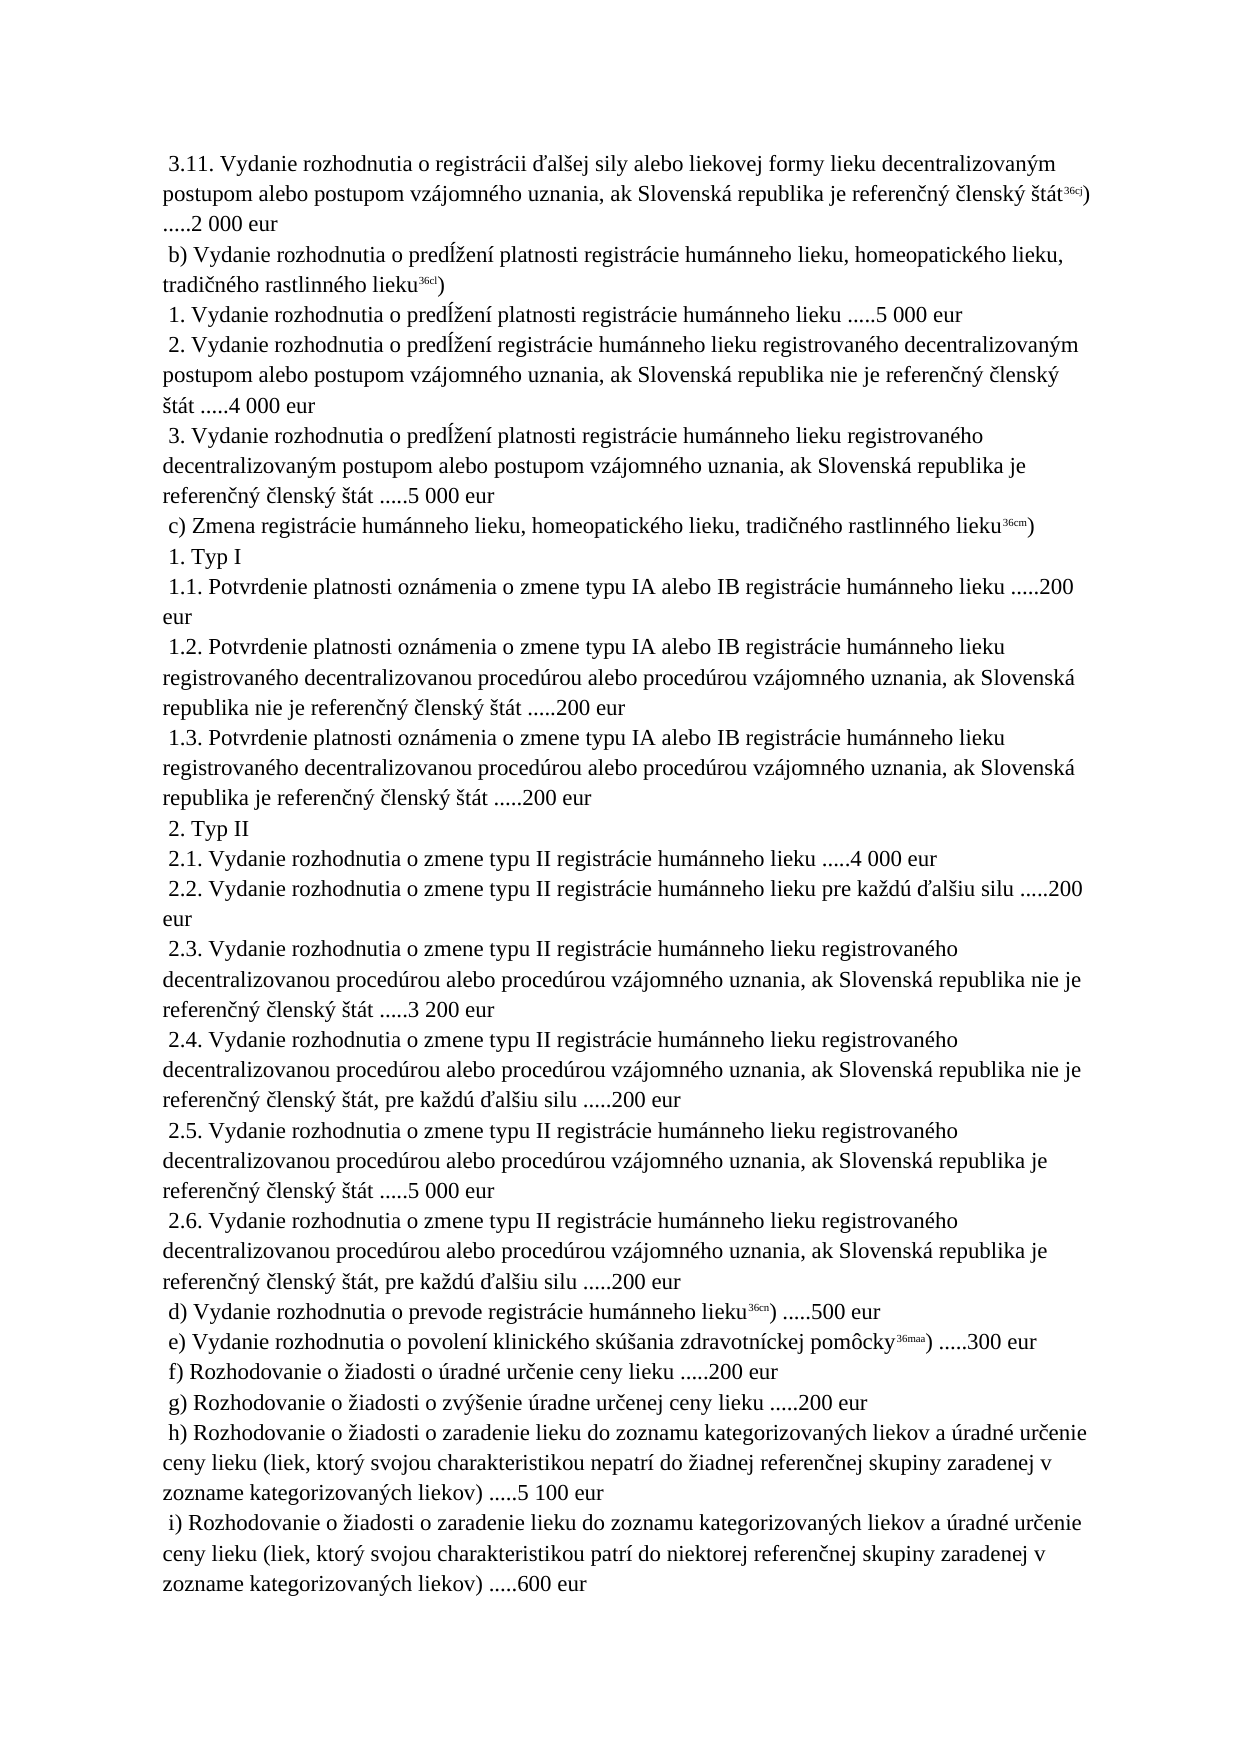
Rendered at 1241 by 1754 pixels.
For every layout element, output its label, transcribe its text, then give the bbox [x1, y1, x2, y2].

text h) Rozhodovanie o žiadosti o zaradenie lieku do zoznamu kategorizovaných liekov a úradné určenie ceny lieku (liek, ktorý svojou charakteristikou nepatrí do žiadnej referenčnej skupiny zaradenej v zozname kategorizovaných liekov) .....5 100 eur [162, 1419, 1090, 1506]
text g) Rozhodovanie o žiadosti o zvýšenie úradne určenej ceny lieku .....200 eur [162, 1388, 1090, 1415]
text 1. Vydanie rozhodnutia o predĺžení platnosti registrácie humánneho lieku .....5 000 eur [162, 301, 1090, 327]
text 2.3. Vydanie rozhodnutia o zmene typu II registrácie humánneho lieku registrovaného decentralizovanou procedúrou alebo procedúrou vzájomného uznania, ak Slovenská republika nie je referenčný členský štát .....3 200 eur [162, 935, 1090, 1022]
text e) Vydanie rozhodnutia o povolení klinického skúšania zdravotníckej pomôcky36maa) .....300 eur [162, 1328, 1090, 1354]
text 1. Typ I [162, 543, 1090, 569]
text 3.11. Vydanie rozhodnutia o registrácii ďalšej sily alebo liekovej formy lieku decentralizovaným postupom alebo postupom vzájomného uznania, ak Slovenská republika je referenčný členský štát36cj) .....2 000 eur [162, 150, 1090, 237]
text i) Rozhodovanie o žiadosti o zaradenie lieku do zoznamu kategorizovaných liekov a úradné určenie ceny lieku (liek, ktorý svojou charakteristikou patrí do niektorej referenčnej skupiny zaradenej v zozname kategorizovaných liekov) .....600 eur [162, 1509, 1090, 1596]
text 2.1. Vydanie rozhodnutia o zmene typu II registrácie humánneho lieku .....4 000 eur [162, 845, 1090, 871]
text 2. Vydanie rozhodnutia o predĺžení registrácie humánneho lieku registrovaného decentralizovaným postupom alebo postupom vzájomného uznania, ak Slovenská republika nie je referenčný členský štát .....4 000 eur [162, 331, 1090, 418]
text f) Rozhodovanie o žiadosti o úradné určenie ceny lieku .....200 eur [162, 1358, 1090, 1385]
text 2.5. Vydanie rozhodnutia o zmene typu II registrácie humánneho lieku registrovaného decentralizovanou procedúrou alebo procedúrou vzájomného uznania, ak Slovenská republika je referenčný členský štát .....5 000 eur [162, 1117, 1090, 1203]
text 1.1. Potvrdenie platnosti oznámenia o zmene typu IA alebo IB registrácie humánneho lieku .....200 eur [162, 573, 1090, 629]
text 2.6. Vydanie rozhodnutia o zmene typu II registrácie humánneho lieku registrovaného decentralizovanou procedúrou alebo procedúrou vzájomného uznania, ak Slovenská republika je referenčný členský štát, pre každú ďalšiu silu .....200 eur [162, 1207, 1090, 1294]
text 2.4. Vydanie rozhodnutia o zmene typu II registrácie humánneho lieku registrovaného decentralizovanou procedúrou alebo procedúrou vzájomného uznania, ak Slovenská republika nie je referenčný členský štát, pre každú ďalšiu silu .....200 eur [162, 1026, 1090, 1113]
text b) Vydanie rozhodnutia o predĺžení platnosti registrácie humánneho lieku, homeopatického lieku, tradičného rastlinného lieku36cl) [162, 241, 1090, 297]
text d) Vydanie rozhodnutia o prevode registrácie humánneho lieku36cn) .....500 eur [162, 1298, 1090, 1324]
text c) Zmena registrácie humánneho lieku, homeopatického lieku, tradičného rastlinného lieku36cm) [162, 512, 1090, 539]
text 2. Typ II [162, 814, 1090, 841]
text 3. Vydanie rozhodnutia o predĺžení platnosti registrácie humánneho lieku registrovaného decentralizovaným postupom alebo postupom vzájomného uznania, ak Slovenská republika je referenčný členský štát .....5 000 eur [162, 422, 1090, 509]
text 2.2. Vydanie rozhodnutia o zmene typu II registrácie humánneho lieku pre každú ďalšiu silu .....200 eur [162, 875, 1090, 932]
text 1.3. Potvrdenie platnosti oznámenia o zmene typu IA alebo IB registrácie humánneho lieku registrovaného decentralizovanou procedúrou alebo procedúrou vzájomného uznania, ak Slovenská republika je referenčný členský štát .....200 eur [162, 724, 1090, 811]
text 1.2. Potvrdenie platnosti oznámenia o zmene typu IA alebo IB registrácie humánneho lieku registrovaného decentralizovanou procedúrou alebo procedúrou vzájomného uznania, ak Slovenská republika nie je referenčný členský štát .....200 eur [162, 633, 1090, 720]
